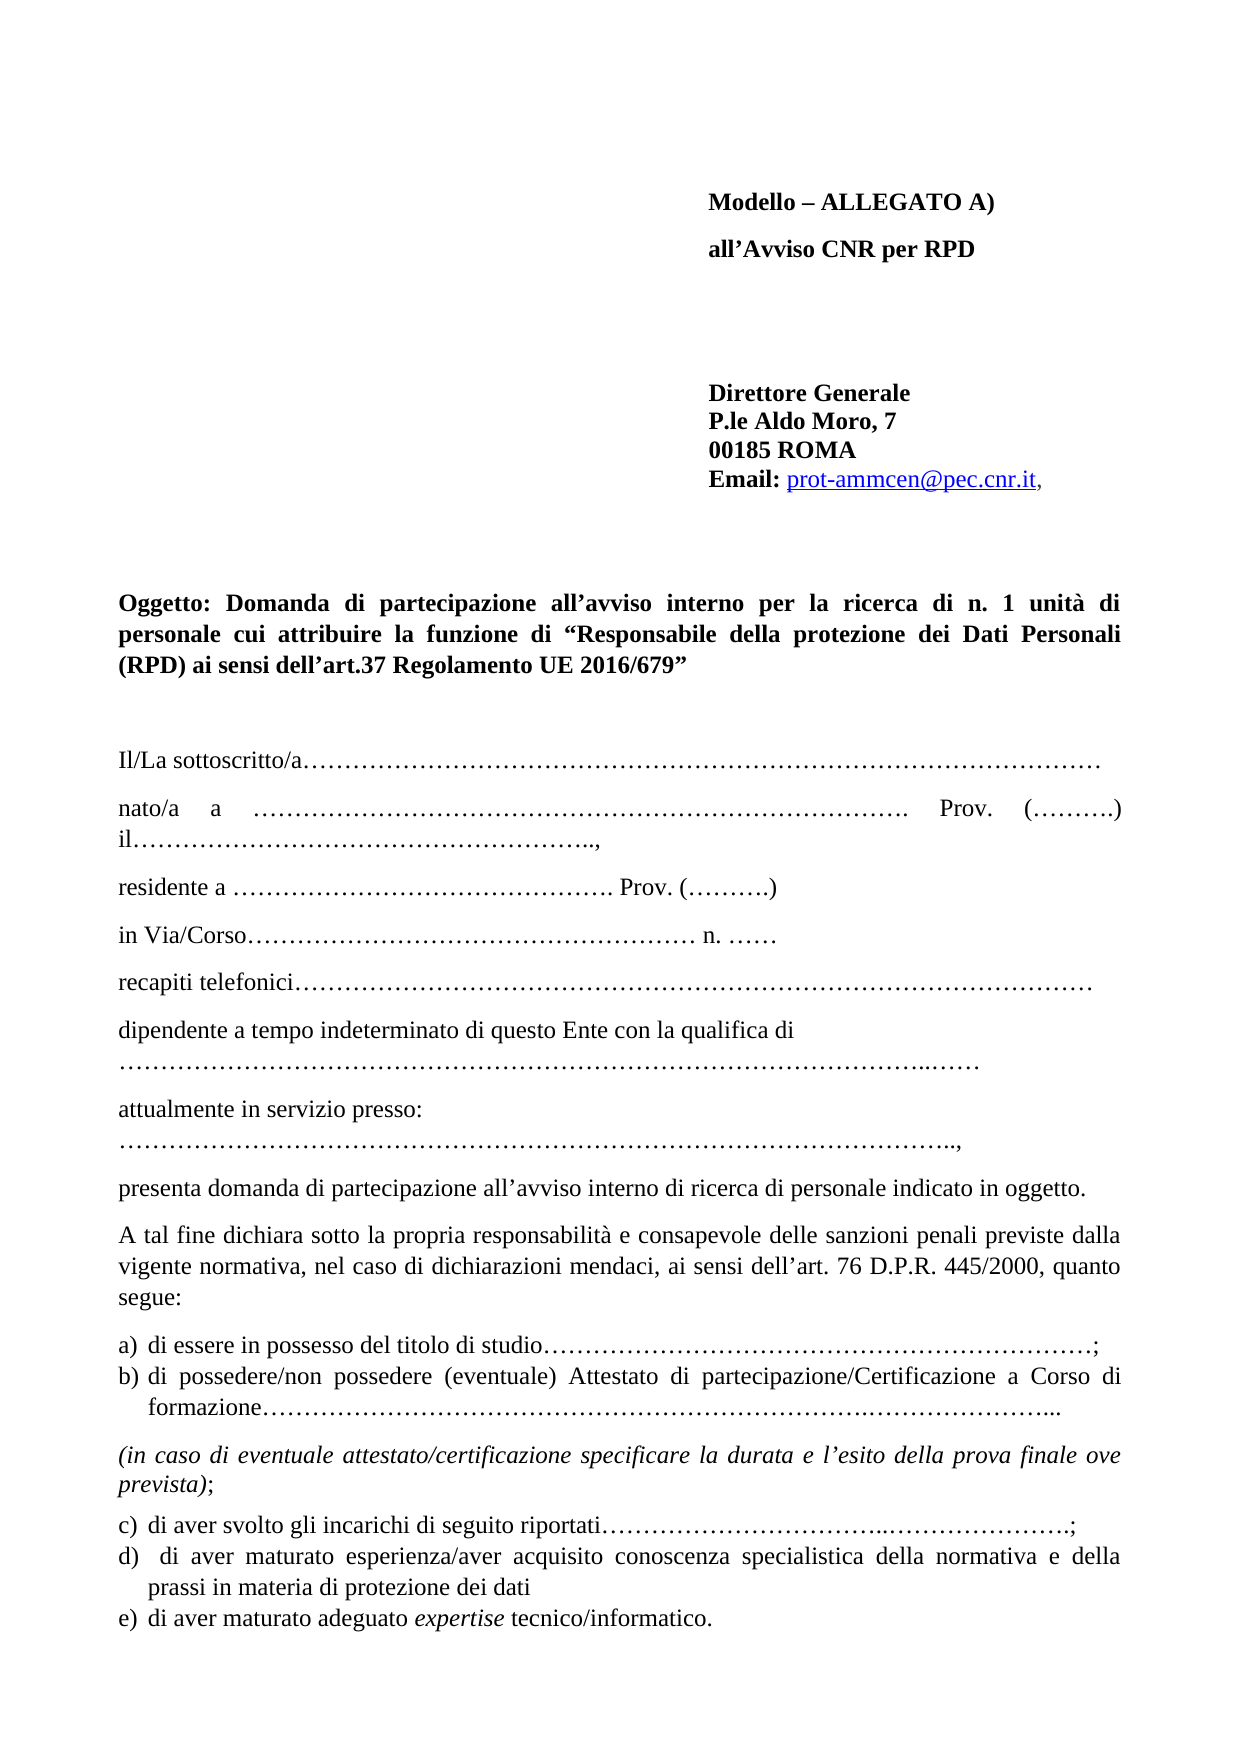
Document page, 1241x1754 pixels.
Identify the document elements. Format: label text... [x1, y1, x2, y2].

text Direttore Generale [634, 378, 1122, 406]
text (in caso di eventuale attestato/certificazione specificare la durata e l’esito della prova finale ove prevista); [118, 1440, 1122, 1497]
text attualmente in servizio presso: ……………………………………………………………………………………….., [118, 1094, 1122, 1154]
list di aver maturato adeguato expertise tecnico/informatico. [118, 1603, 1122, 1632]
text residente a ………………………………………. Prov. (……….) [118, 872, 1122, 901]
text Modello – ALLEGATO A) [487, 187, 1122, 216]
list di aver maturato esperienza/aver acquisito conoscenza specialistica della normativa e della prassi in materia di protezione dei dati [118, 1541, 1122, 1601]
text 00185 ROMA [634, 435, 1122, 464]
text recapiti telefonici…………………………………………………………………………………… [118, 967, 1122, 996]
text all’Avviso CNR per RPD [487, 234, 1122, 263]
text A tal fine dichiara sotto la propria responsabilità e consapevole delle sanzioni penali previste dalla vigente normativa, nel caso di dichiarazioni mendaci, ai sensi dell’art. 76 D.P.R. 445/2000, quanto segue: [118, 1220, 1122, 1311]
list di essere in possesso del titolo di studio…………………………………………………………; [118, 1330, 1122, 1359]
list di possedere/non possedere (eventuale) Attestato di partecipazione/Certificazione a Corso di formazione……………………………………………………………….…………………... [118, 1361, 1122, 1421]
list di aver svolto gli incarichi di seguito riportati……………………………..………………….; [118, 1510, 1122, 1539]
text dipendente a tempo indeterminato di questo Ente con la qualifica di ……………………………………………………………………………………..…… [118, 1015, 1122, 1075]
text nato/a a ……………………………………………………………………. Prov. (……….) il……………………………………………….., [118, 793, 1122, 853]
text Oggetto: Domanda di partecipazione all’avviso interno per la ricerca di n. 1 unità di personale cui attribuire la funzione di “Responsabile della protezione dei Dati Personali (RPD) ai sensi dell’art.37 Regolamento UE 2016/679” [118, 588, 1122, 679]
text presenta domanda di partecipazione all’avviso interno di ricerca di personale indicato in oggetto. [118, 1173, 1122, 1201]
text P.le Aldo Moro, 7 [634, 406, 1122, 435]
text in Via/Corso……………………………………………… n. …… [118, 920, 1122, 948]
text Email: prot-ammcen@pec.cnr.it, [634, 464, 1122, 493]
text Il/La sottoscritto/a…………………………………………………………………………………… [118, 746, 1122, 774]
